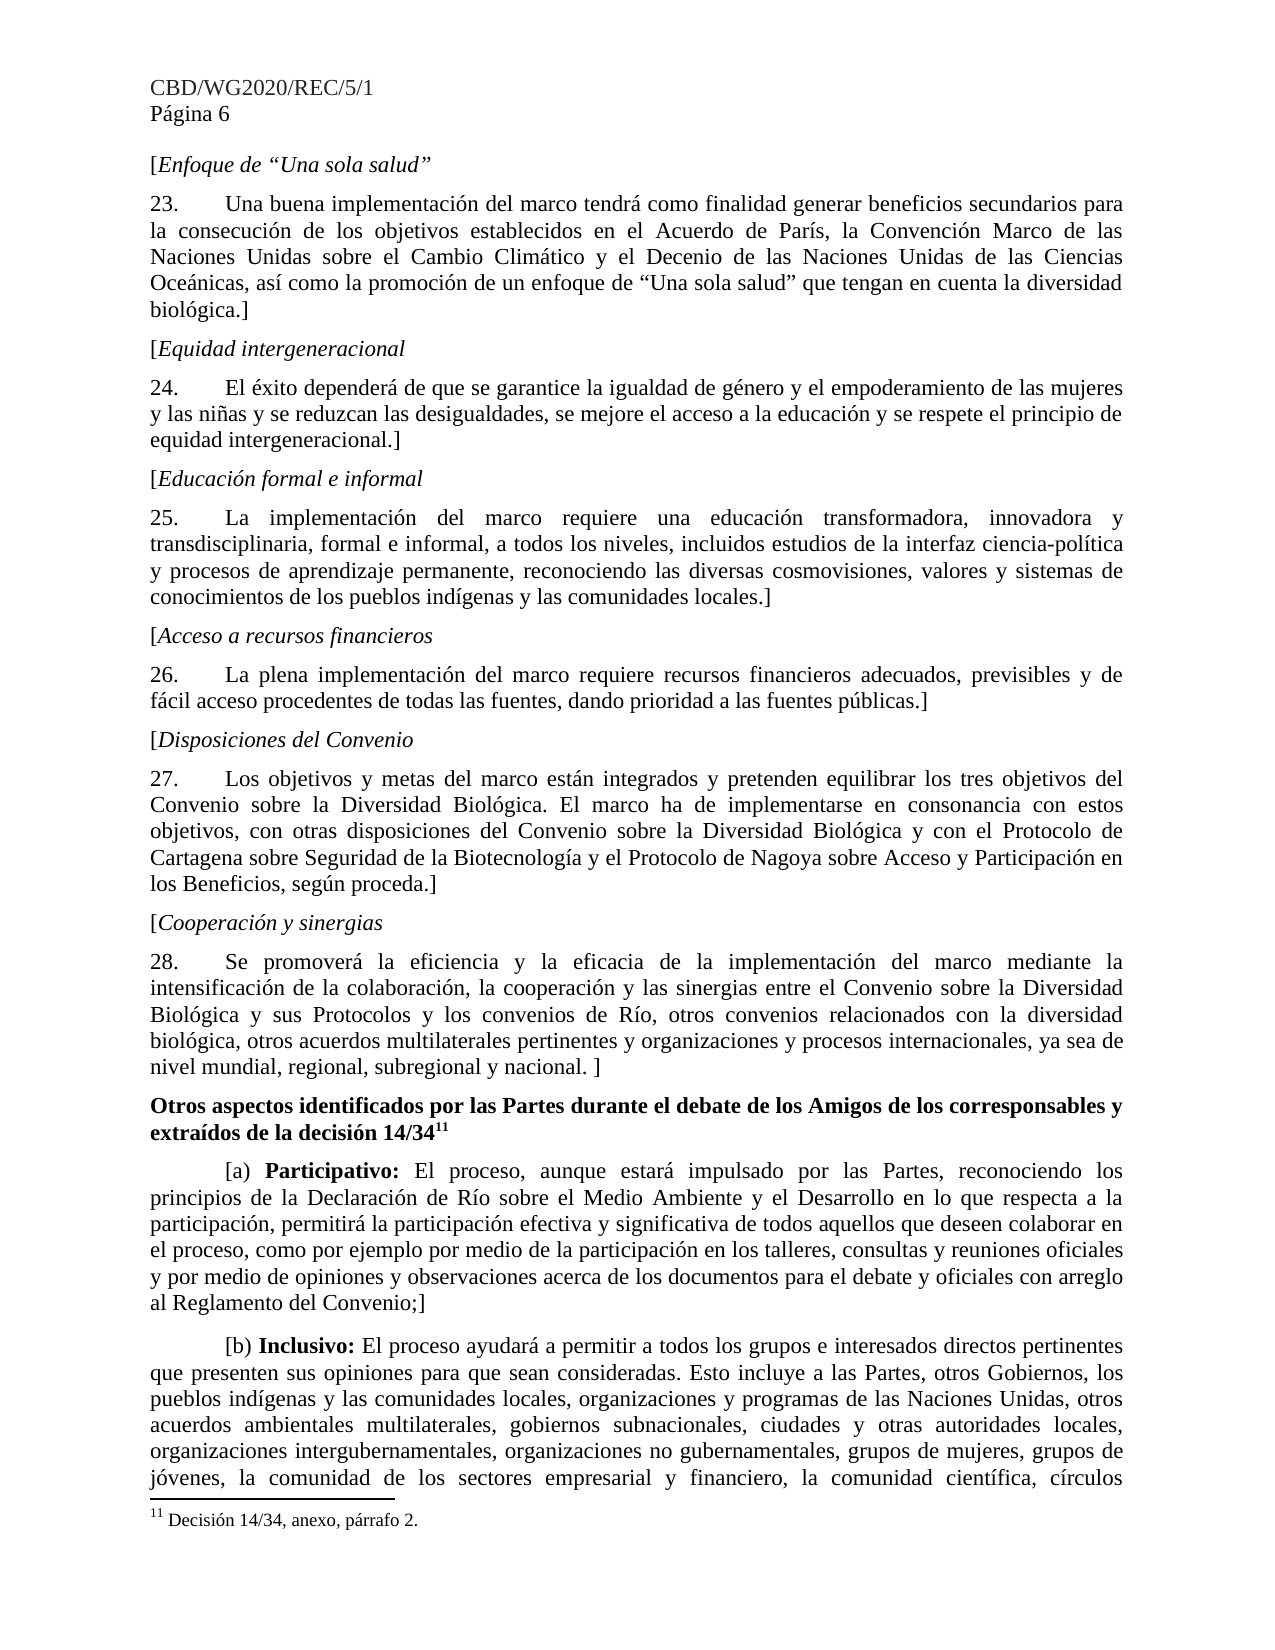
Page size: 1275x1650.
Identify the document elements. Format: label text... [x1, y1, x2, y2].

list 25. La implementación del marco requiere una educación transformadora, innovadora y transdisciplinaria, formal e informal, a todos los niveles, incluidos estudios de la interfaz ciencia-política y procesos de aprendizaje permanente, reconociendo las diversas cosmovisiones, valores y sistemas de conocimientos de los pueblos indígenas y las comunidades locales.] [150, 504, 1125, 609]
list [Disposiciones del Convenio [150, 726, 1125, 752]
list 27. Los objetivos y metas del marco están integrados y pretenden equilibrar los tres objetivos del Convenio sobre la Diversidad Biológica. El marco ha de implementarse en consonancia con estos objetivos, con otras disposiciones del Convenio sobre la Diversidad Biológica y con el Protocolo de Cartagena sobre Seguridad de la Biotecnología y el Protocolo de Nagoya sobre Acceso y Participación en los Beneficios, según proceda.] [150, 765, 1125, 897]
list 24. El éxito dependerá de que se garantice la igualdad de género y el empoderamiento de las mujeres y las niñas y se reduzcan las desigualdades, se mejore el acceso a la educación y se respete el principio de equidad intergeneracional.] [150, 373, 1125, 453]
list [150, 1332, 1125, 1490]
list [Cooperación y sinergias [150, 909, 1125, 935]
list [a) Participativo: El proceso, aunque estará impulsado por las Partes, reconociendo los principios de la Declaración de Río sobre el Medio Ambiente y el Desarrollo en lo que respecta a la participación, permitirá la participación efectiva y significativa de todos aquellos que deseen colaborar en el proceso, como por ejemplo por medio de la participación en los talleres, consultas y reuniones oficiales y por medio de opiniones y observaciones acerca de los documentos para el debate y oficiales con arreglo al Reglamento del Convenio;] [150, 1157, 1125, 1316]
list [Educación formal e informal [150, 465, 1125, 491]
list 28. Se promoverá la eficiencia y la eficacia de la implementación del marco mediante la intensificación de la colaboración, la cooperación y las sinergias entre el Convenio sobre la Diversidad Biológica y sus Protocolos y los convenios de Río, otros convenios relacionados con la diversidad biológica, otros acuerdos multilaterales pertinentes y organizaciones y procesos internacionales, ya sea de nivel mundial, regional, subregional y nacional. ] [150, 948, 1125, 1080]
list 26. La plena implementación del marco requiere recursos financieros adecuados, previsibles y de fácil acceso procedentes de todas las fuentes, dando prioridad a las fuentes públicas.] [150, 661, 1125, 713]
text Otros aspectos identificados por las Partes durante el debate de los Amigos de los corresponsables y extraídos de la decisión 14/34 [150, 1092, 1125, 1145]
list 23. Una buena implementación del marco tendrá como finalidad generar beneficios secundarios para la consecución de los objetivos establecidos en el Acuerdo de París, la Convención Marco de las Naciones Unidas sobre el Cambio Climático y el Decenio de las Naciones Unidas de las Ciencias Oceánicas, así como la promoción de un enfoque de “Una sola salud” que tengan en cuenta la diversidad biológica.] [150, 190, 1125, 322]
text [Enfoque de “Una sola salud” [150, 152, 1125, 178]
text [Equidad intergeneracional [150, 335, 1125, 361]
list [Acceso a recursos financieros [150, 622, 1125, 648]
